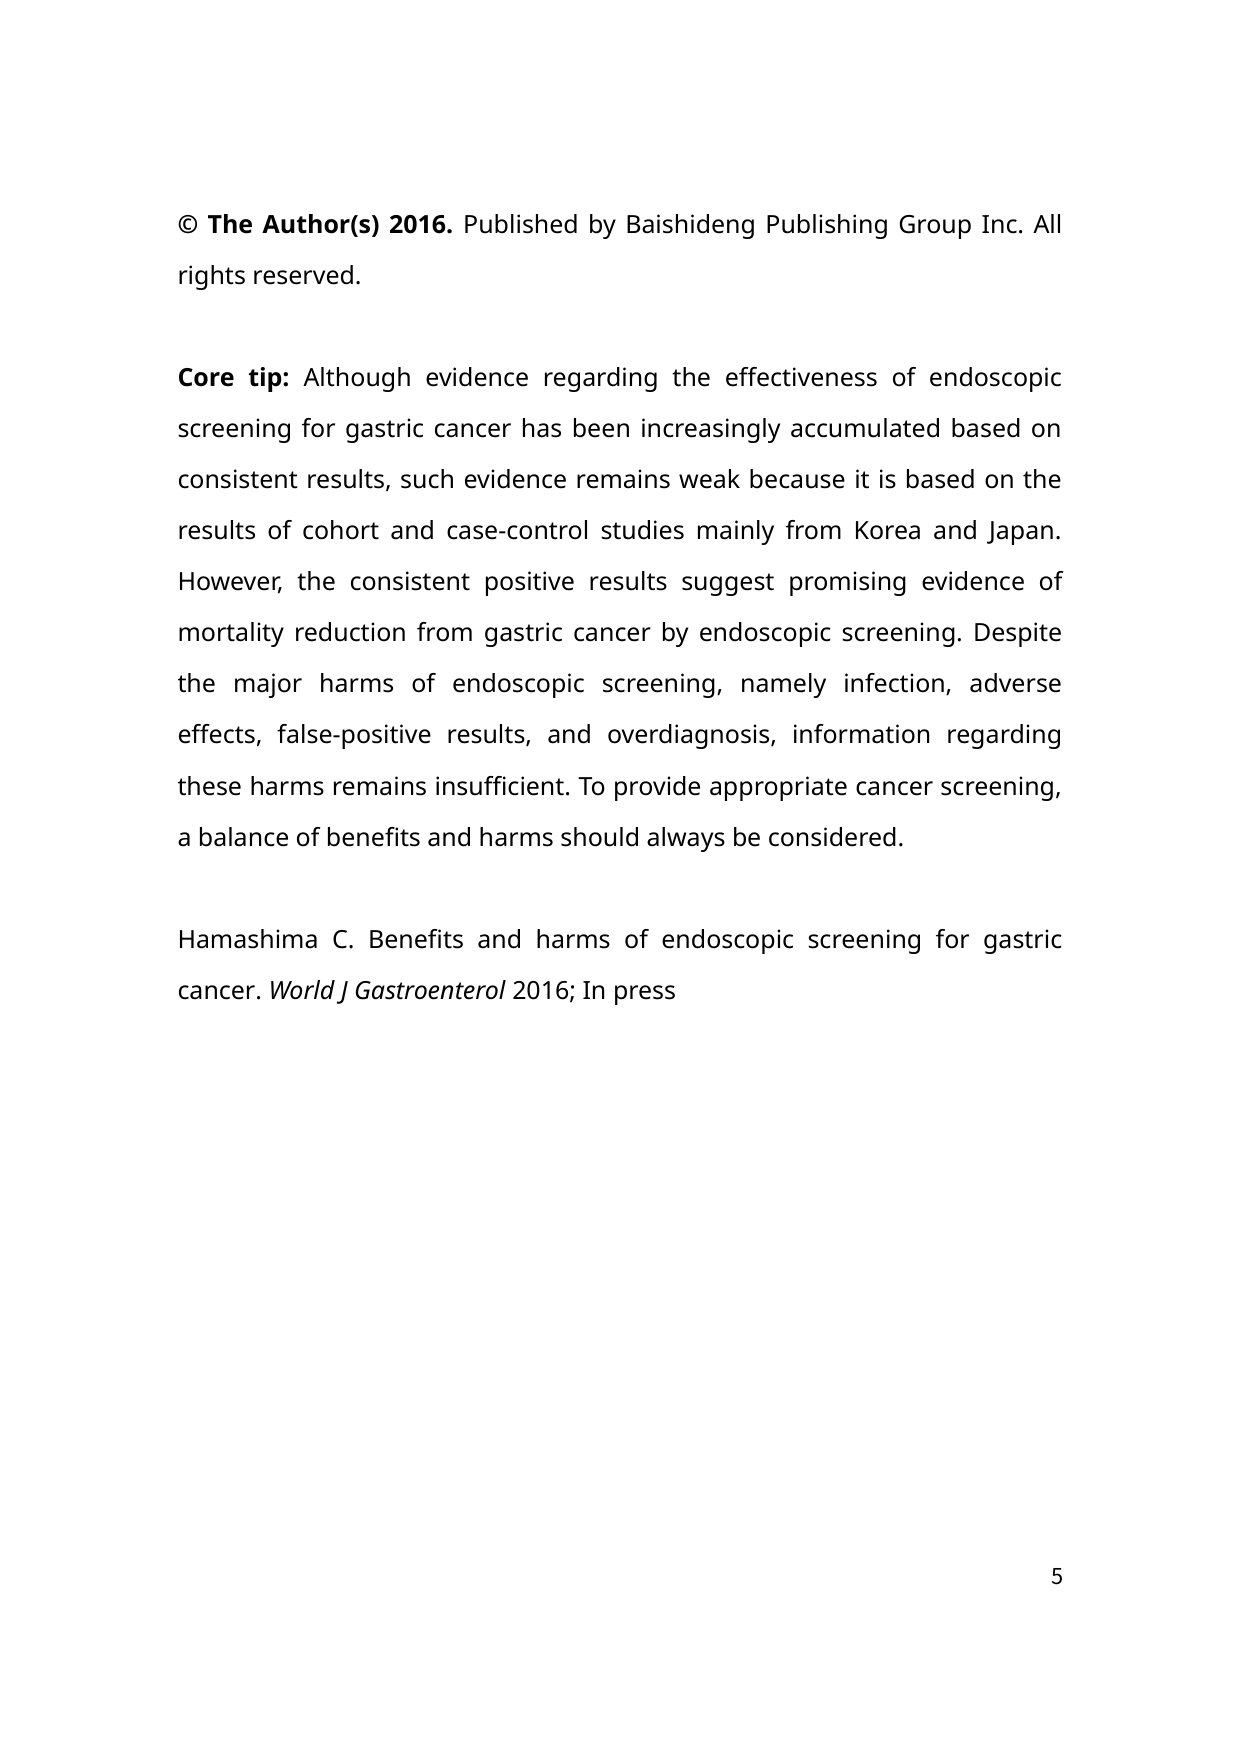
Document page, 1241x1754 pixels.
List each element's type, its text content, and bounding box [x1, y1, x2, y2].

text Hamashima C. Benefits and harms of endoscopic screening for gastric cancer. World J Gastroenterol 2016; In press [177, 921, 1063, 1006]
text © The Author(s) 2016. Published by Baishideng Publishing Group Inc. All rights reserved. [177, 207, 1063, 292]
text Core tip: Although evidence regarding the effectiveness of endoscopic screening for gastric cancer has been increasingly accumulated based on consistent results, such evidence remains weak because it is based on the results of cohort and case-control studies mainly from Korea and Japan. However, the consistent positive results suggest promising evidence of mortality reduction from gastric cancer by endoscopic screening. Despite the major harms of endoscopic screening, namely infection, adverse effects, false-positive results, and overdiagnosis, information regarding these harms remains insufficient. To provide appropriate cancer screening, a balance of benefits and harms should always be considered. [177, 360, 1063, 853]
